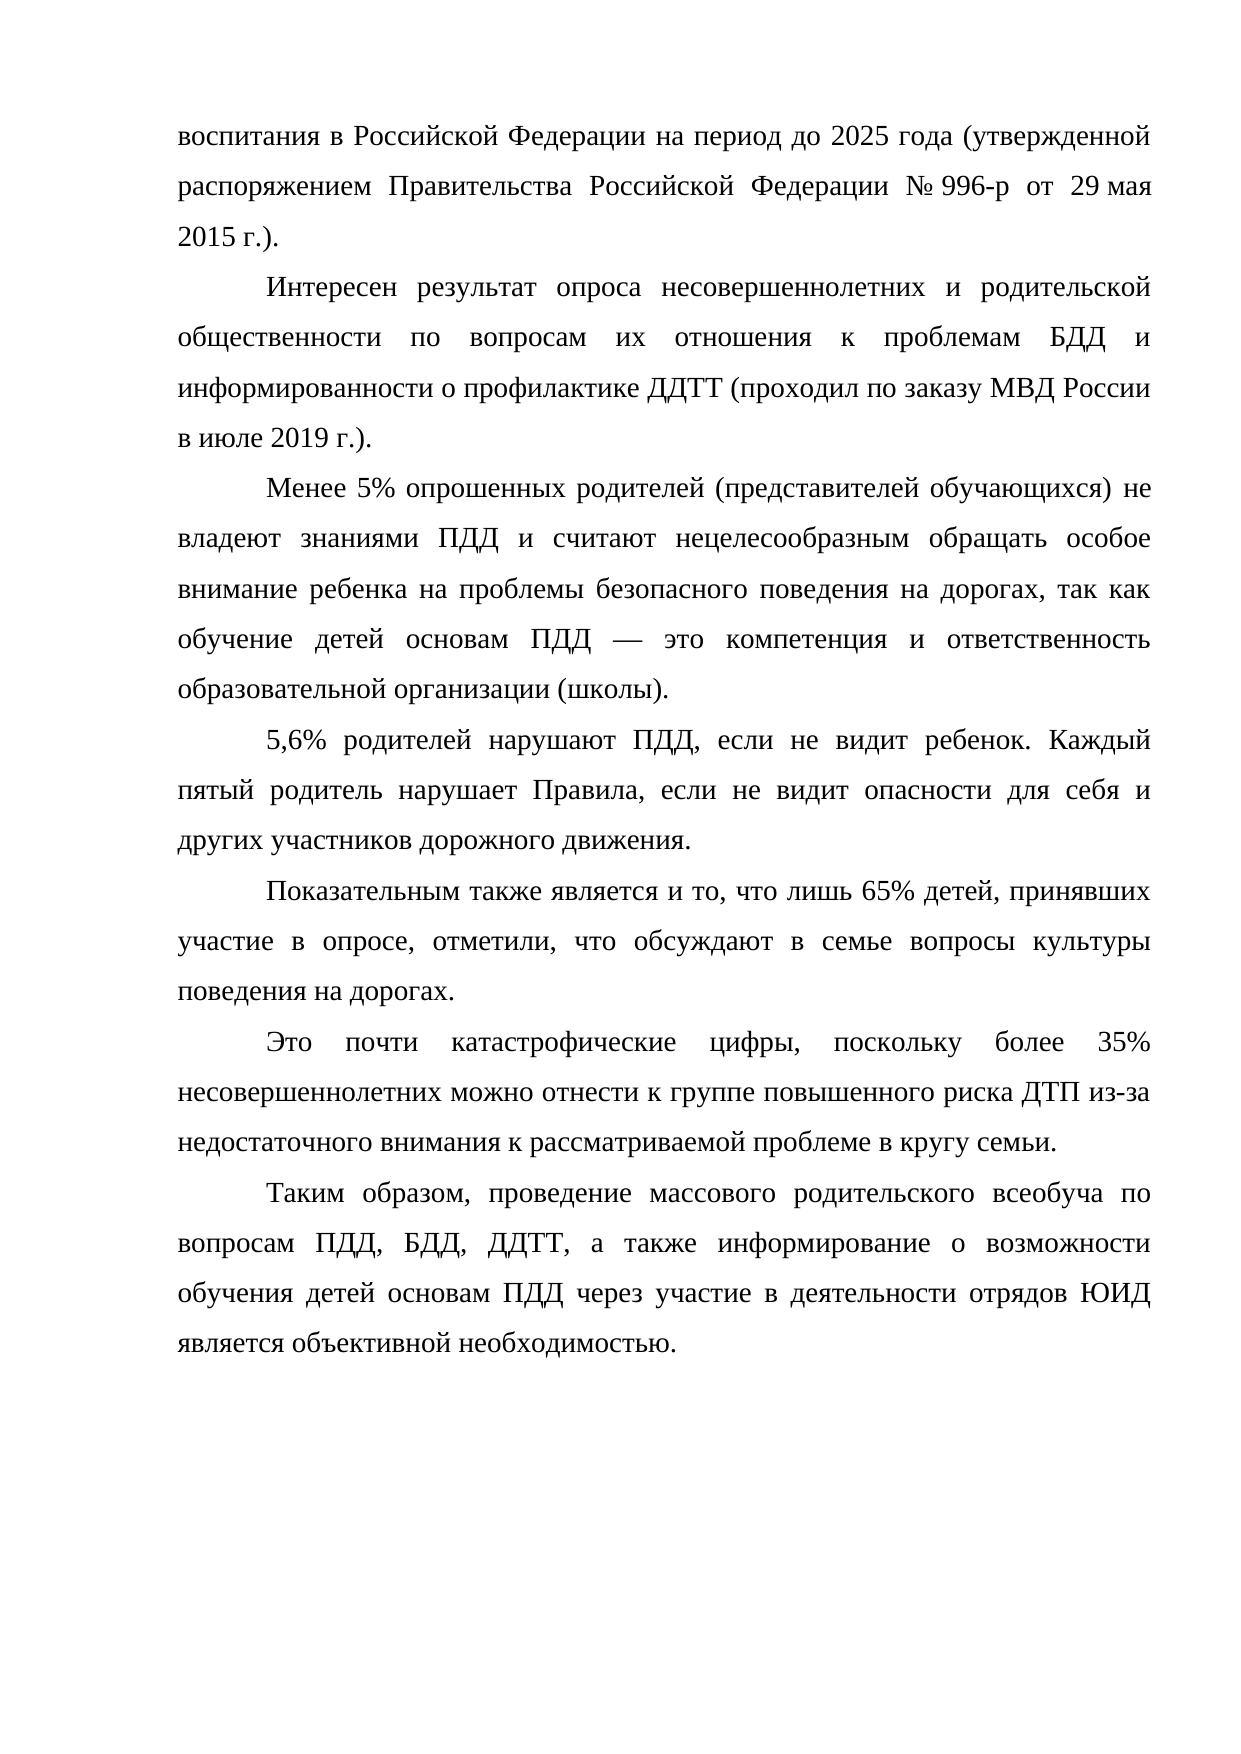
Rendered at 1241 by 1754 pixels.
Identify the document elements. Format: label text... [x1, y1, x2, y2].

text Таким образом, проведение массового родительского всеобуча по вопросам ПДД, БДД, ДДТТ, а также информирование о возможности обучения детей основам ПДД через участие в деятельности отрядов ЮИД является объективной необходимостью. [177, 1175, 1152, 1359]
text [177, 118, 1152, 252]
text Это почти катастрофические цифры, поскольку более 35% несовершеннолетних можно отнести к группе повышенного риска ДТП из-за недостаточного внимания к рассматриваемой проблеме в кругу семьи. [177, 1024, 1152, 1158]
text Показательным также является и то, что лишь 65% детей, принявших участие в опросе, отметили, что обсуждают в семье вопросы культуры поведения на дорогах. [177, 873, 1152, 1007]
text Менее 5% опрошенных родителей (представителей обучающихся) не владеют знаниями ПДД и считают нецелесообразным обращать особое внимание ребенка на проблемы безопасного поведения на дорогах, так как обучение детей основам ПДД — это компетенция и ответственность образовательной организации (школы). [177, 470, 1152, 705]
text 5,6% родителей нарушают ПДД, если не видит ребенок. Каждый пятый родитель нарушает Правила, если не видит опасности для себя и других участников дорожного движения. [177, 722, 1152, 856]
text Интересен результат опроса несовершеннолетних и родительской общественности по вопросам их отношения к проблемам БДД и информированности о профилактике ДДТТ (проходил по заказу МВД России в июле 2019 г.). [177, 269, 1152, 453]
